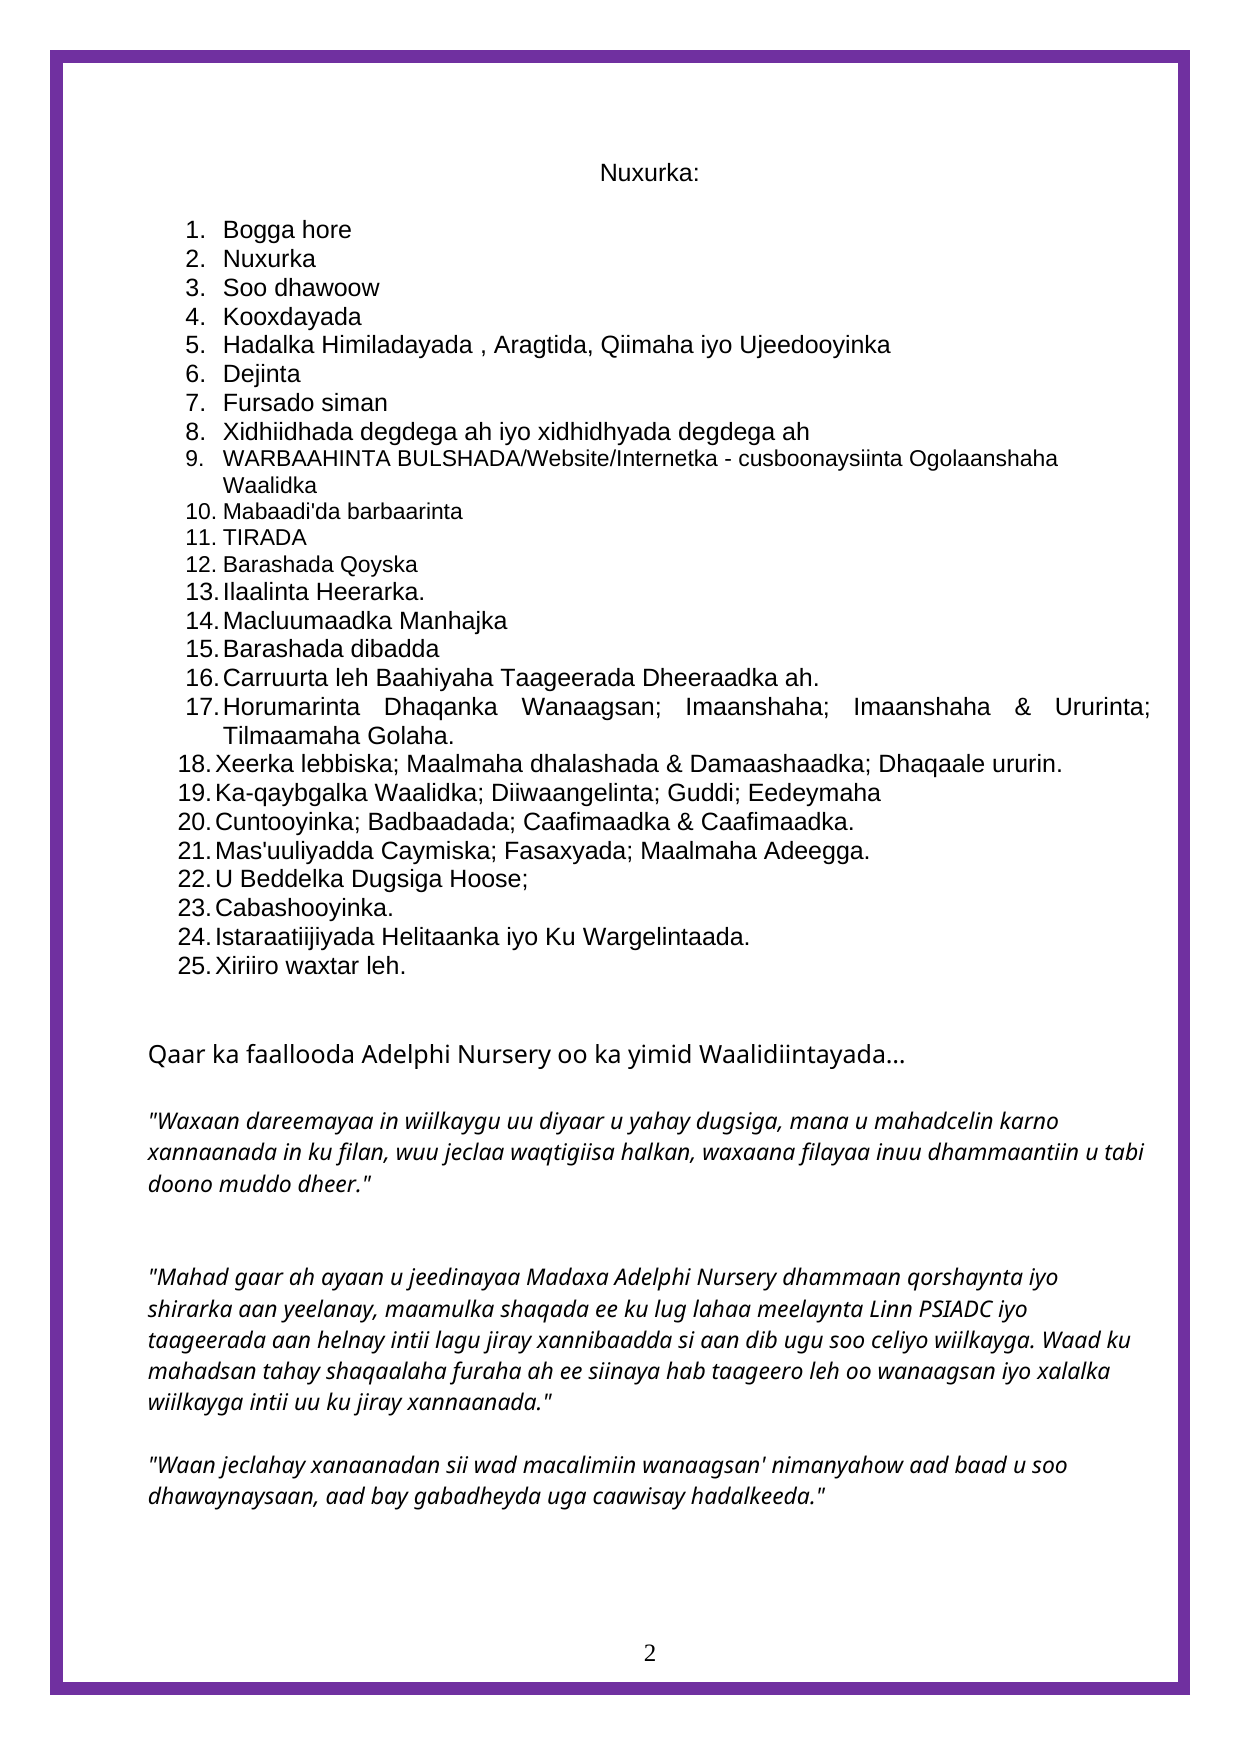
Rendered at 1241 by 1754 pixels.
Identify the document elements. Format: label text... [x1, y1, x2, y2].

list Dejinta [185, 359, 1152, 388]
list Carruurta leh Baahiyaha Taageerada Dheeraadka ah. [185, 663, 1152, 692]
list Xeerka lebbiska; Maalmaha dhalashada & Damaashaadka; Dhaqaale ururin. [177, 749, 1169, 778]
title WARBAAHINTA BULSHADA/Website/Internetka - cusboonaysiinta Ogolaanshaha Waalidka [185, 445, 1152, 498]
text Nuxurka: [148, 158, 1152, 186]
list Barashada dibadda [185, 634, 1152, 663]
list Xiriiro waxtar leh. [177, 951, 1169, 979]
list Istaraatiijiyada Helitaanka iyo Ku Wargelintaada. [177, 922, 1169, 951]
list Soo dhawoow [185, 273, 1152, 301]
list Ilaalinta Heerarka. [185, 577, 1152, 606]
list Fursado siman [185, 388, 1152, 416]
text "Mahad gaar ah ayaan u jeedinayaa Madaxa Adelphi Nursery dhammaan qorshaynta iyo shirarka aan yeelanay, maamulka shaqada ee ku lug lahaa meelaynta Linn PSIADC iyo taageerada aan helnay intii lagu jiray xannibaadda si aan dib ugu soo celiyo wiilkayga. Waad ku mahadsan tahay shaqaalaha furaha ah ee siinaya hab taageero leh oo wanaagsan iyo xalalka wiilkayga intii uu ku jiray xannaanada." [148, 1261, 1152, 1418]
title Barashada Qoyska [185, 551, 1152, 577]
text Qaar ka faallooda Adelphi Nursery oo ka yimid Waalidiintayada… [148, 1037, 1152, 1071]
list Cabashooyinka. [177, 893, 1169, 922]
text "Waxaan dareemayaa in wiilkaygu uu diyaar u yahay dugsiga, mana u mahadcelin karno xannaanada in ku filan, wuu jeclaa waqtigiisa halkan, waxaana filayaa inuu dhammaantiin u tabi doono muddo dheer." [148, 1105, 1152, 1199]
list Bogga hore [185, 215, 1152, 244]
title TIRADA [185, 524, 1152, 551]
list Horumarinta Dhaqanka Wanaagsan; Imaanshaha; Imaanshaha & Ururinta; Tilmaamaha Golaha. [185, 692, 1152, 749]
list Cuntooyinka; Badbaadada; Caafimaadka & Caafimaadka. [177, 807, 1169, 836]
list Ka-qaybgalka Waalidka; Diiwaangelinta; Guddi; Eedeymaha [177, 778, 1169, 807]
list Mas'uuliyadda Caymiska; Fasaxyada; Maalmaha Adeegga. [177, 836, 1169, 864]
list Hadalka Himiladayada , Aragtida, Qiimaha iyo Ujeedooyinka [185, 330, 1152, 359]
list U Beddelka Dugsiga Hoose; [177, 864, 1169, 893]
list Macluumaadka Manhajka [185, 606, 1152, 634]
list Xidhiidhada degdega ah iyo xidhidhyada degdega ah [185, 416, 1152, 445]
title Mabaadi'da barbaarinta [185, 498, 1152, 524]
list Nuxurka [185, 244, 1152, 273]
text "Waan jeclahay xanaanadan sii wad macalimiin wanaagsan' nimanyahow aad baad u soo dhawaynaysaan, aad bay gabadheyda uga caawisay hadalkeeda." [148, 1449, 1152, 1511]
list Kooxdayada [185, 301, 1152, 330]
